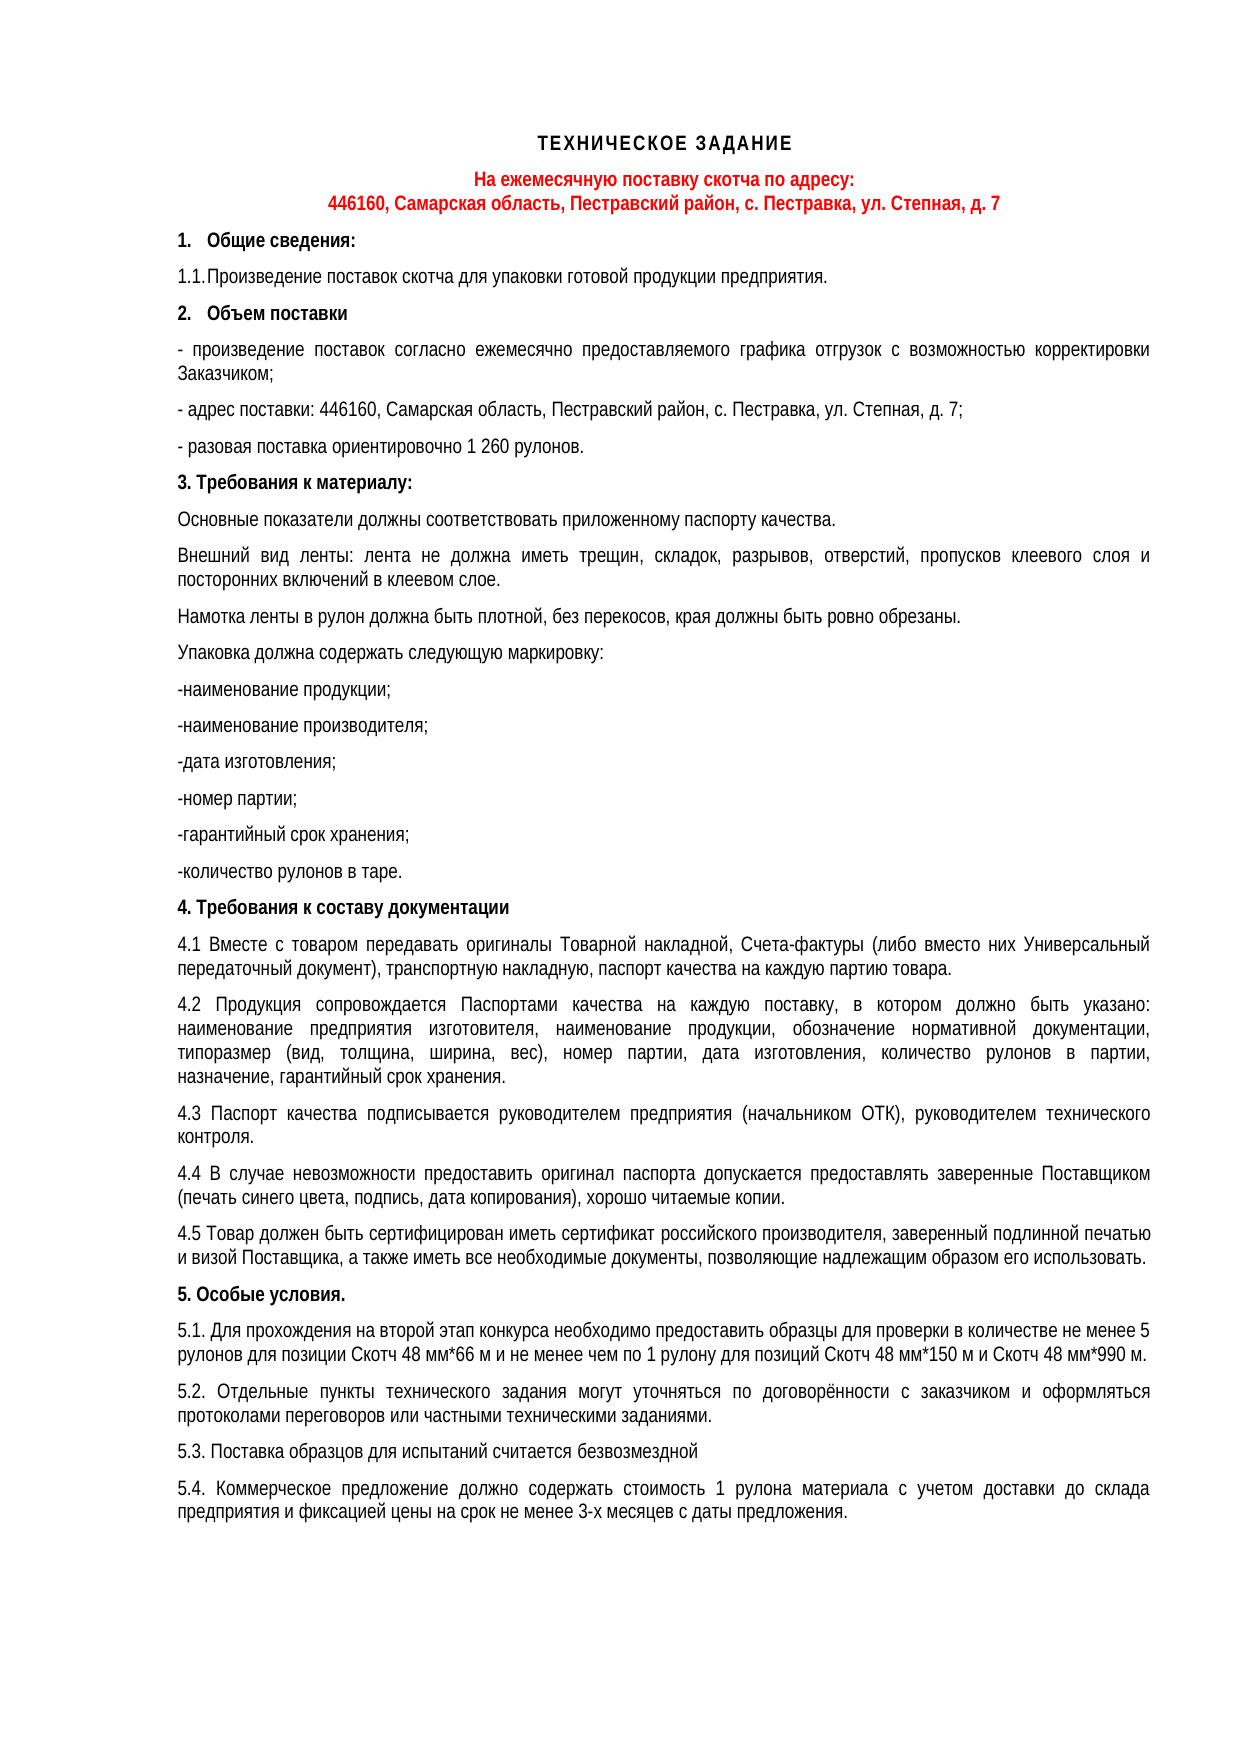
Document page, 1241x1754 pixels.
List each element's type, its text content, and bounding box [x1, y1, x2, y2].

text Упаковка должна содержать следующую маркировку: [177, 640, 1152, 664]
text -дата изготовления; [177, 749, 1152, 773]
text -количество рулонов в таре. [177, 859, 1152, 883]
list - произведение поставок согласно ежемесячно предоставляемого графика отгрузок с возможностью корректировки Заказчиком; [177, 337, 1152, 385]
text 4.4 В случае невозможности предоставить оригинал паспорта допускается предоставлять заверенные Поставщиком (печать синего цвета, подпись, дата копирования), хорошо читаемые копии. [177, 1161, 1152, 1209]
text -наименование производителя; [177, 713, 1152, 737]
text 4.5 Товар должен быть сертифицирован иметь сертификат российского производителя, заверенный подлинной печатью и визой Поставщика, а также иметь все необходимые документы, позволяющие надлежащим образом его использовать. [177, 1221, 1152, 1269]
text -номер партии; [177, 786, 1152, 810]
text На ежемесячную поставку скотча по адресу: [177, 167, 1152, 191]
text ТЕХНИЧЕСКОЕ ЗАДАНИЕ [177, 131, 1152, 154]
list - разовая поставка ориентировочно 1 260 рулонов. [177, 434, 1152, 458]
list - адрес поставки: 446160, Самарская область, Пестравский район, с. Пестравка, ул. Степная, д. 7; [177, 397, 1152, 421]
text -наименование продукции; [177, 676, 1152, 700]
text 446160, Самарская область, Пестравский район, с. Пестравка, ул. Степная, д. 7 [177, 191, 1152, 215]
text 4.1 Вместе с товаром передавать оригиналы Товарной накладной, Счета-фактуры (либо вместо них Универсальный передаточный документ), транспортную накладную, паспорт качества на каждую партию товара. [177, 932, 1152, 979]
text 5. Особые условия. [177, 1282, 1152, 1306]
text Основные показатели должны соответствовать приложенному паспорту качества. [177, 507, 1152, 531]
text 5.2. Отдельные пункты технического задания могут уточняться по договорённости с заказчиком и оформляться протоколами переговоров или частными техническими заданиями. [177, 1378, 1152, 1426]
text 4.3 Паспорт качества подписывается руководителем предприятия (начальником ОТК), руководителем технического контроля. [177, 1100, 1152, 1148]
text 5.3. Поставка образцов для испытаний считается безвозмездной [177, 1439, 1152, 1463]
text 4. Требования к составу документации [177, 895, 1152, 919]
text 4.2 Продукция сопровождается Паспортами качества на каждую поставку, в котором должно быть указано: наименование предприятия изготовителя, наименование продукции, обозначение нормативной документации, типоразмер (вид, толщина, ширина, вес), номер партии, дата изготовления, количество рулонов в партии, назначение, гарантийный срок хранения. [177, 992, 1152, 1088]
text Внешний вид ленты: лента не должна иметь трещин, складок, разрывов, отверстий, пропусков клеевого слоя и посторонних включений в клеевом слое. [177, 543, 1152, 591]
text 5.4. Коммерческое предложение должно содержать стоимость 1 рулона материала с учетом доставки до склада предприятия и фиксацией цены на срок не менее 3-х месяцев с даты предложения. [177, 1475, 1152, 1523]
list Произведение поставок скотча для упаковки готовой продукции предприятия. [177, 264, 1152, 288]
list Общие сведения: [177, 227, 1152, 251]
text -гарантийный срок хранения; [177, 822, 1152, 846]
text Намотка ленты в рулон должна быть плотной, без перекосов, края должны быть ровно обрезаны. [177, 603, 1152, 627]
list 3. Требования к материалу: [177, 470, 1152, 494]
text 5.1. Для прохождения на второй этап конкурса необходимо предоставить образцы для проверки в количестве не менее 5 рулонов для позиции Скотч 48 мм*66 м и не менее чем по 1 рулону для позиций Скотч 48 мм*150 м и Скотч 48 мм*990 м. [177, 1318, 1152, 1366]
list Объем поставки [177, 300, 1152, 324]
